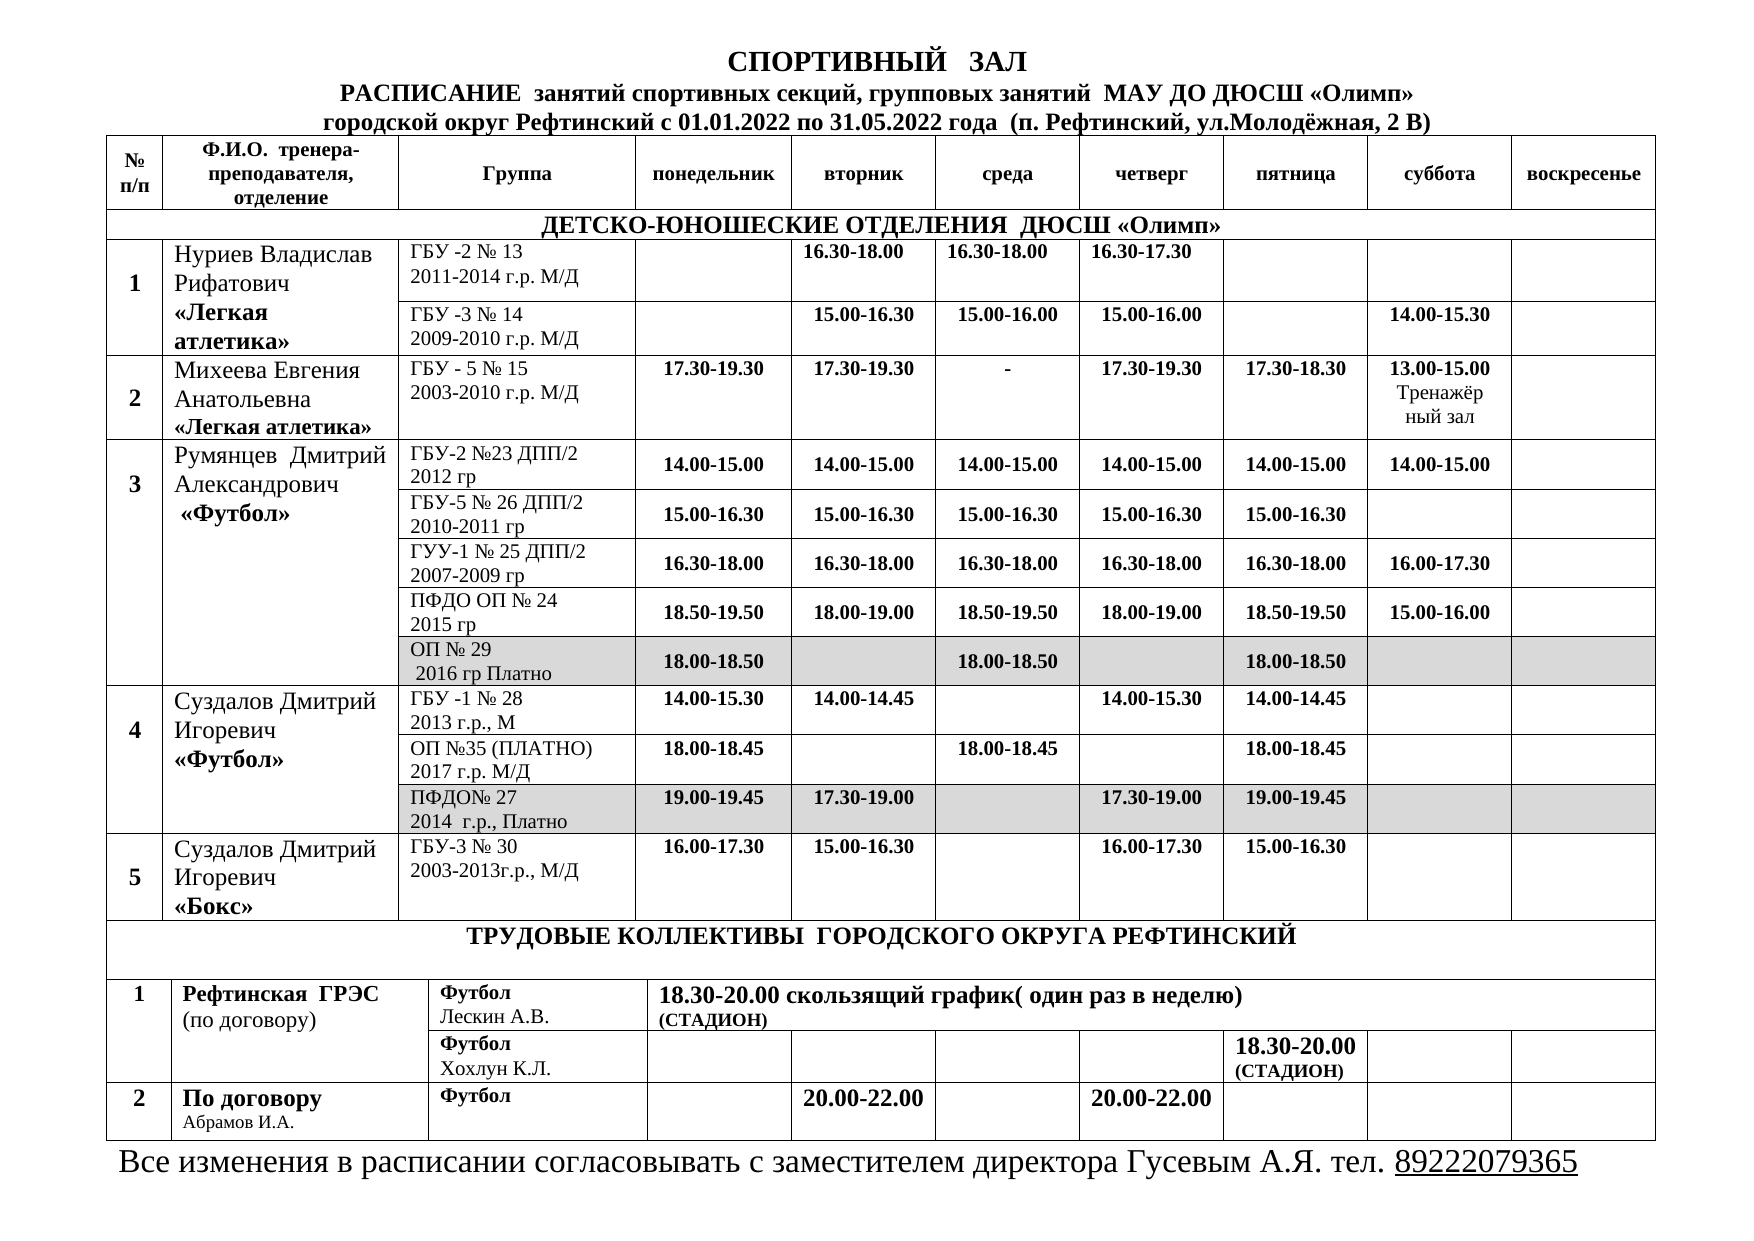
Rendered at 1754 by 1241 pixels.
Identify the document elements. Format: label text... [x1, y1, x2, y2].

table_cell 18.00-18.50 [936, 637, 1079, 685]
table_cell 18.00-18.45 [1224, 735, 1367, 783]
table_cell 14.00-15.00 [1080, 440, 1223, 488]
text СПОРТИВНЫЙ ЗАЛ [118, 44, 1636, 78]
table_cell 16.30-18.00 [1080, 539, 1223, 587]
table_cell 15.00-16.00 [1368, 588, 1511, 636]
table_cell 14.00-15.00 [636, 440, 791, 488]
table_cell 18.00-18.45 [936, 735, 1079, 783]
table_cell ТРУДОВЫЕ КОЛЛЕКТИВЫ ГОРОДСКОГО ОКРУГА РЕФТИНСКИЙ [107, 921, 1655, 979]
table_cell 17.30-19.30 [792, 356, 935, 439]
table_cell [1368, 637, 1511, 685]
table_cell ГБУ - 5 № 15 2003-2010 г.р. М/Д [399, 356, 635, 439]
table_cell [936, 1083, 1079, 1140]
table_cell [1512, 637, 1655, 685]
table_cell 16.00-17.30 [1080, 834, 1223, 920]
table_cell ДЕТСКО-ЮНОШЕСКИЕ ОТДЕЛЕНИЯ ДЮСШ «Олимп» [107, 210, 1655, 238]
table_cell 16.30-18.00 [936, 539, 1079, 587]
table_cell [792, 637, 935, 685]
table_cell Румянцев Дмитрий Александрович «Футбол» [163, 440, 398, 685]
table_cell [636, 302, 791, 354]
table_cell Суздалов Дмитрий Игоревич «Футбол» [163, 686, 398, 833]
table_cell 18.00-18.50 [1224, 637, 1367, 685]
table_cell Футбол Лескин А.В. [429, 980, 647, 1030]
table_cell 16.30-18.00 [636, 539, 791, 587]
table_cell ГБУ -3 № 14 2009-2010 г.р. М/Д [399, 302, 635, 354]
table_cell ПФДО№ 27 2014 г.р., Платно [399, 785, 635, 833]
table_cell Рефтинская ГРЭС (по договору) [172, 980, 428, 1082]
table_cell 19.00-19.45 [1224, 785, 1367, 833]
text РАСПИСАНИЕ занятий спортивных секций, групповых занятий МАУ ДО ДЮСШ «Олимп» [118, 78, 1636, 107]
table_cell По договору Абрамов И.А. [172, 1083, 428, 1140]
table_cell [1368, 686, 1511, 734]
table_cell 18.00-19.00 [792, 588, 935, 636]
table_cell 14.00-15.00 [1368, 440, 1511, 488]
table_cell ГБУ -2 № 13 2011-2014 г.р. М/Д [399, 240, 635, 301]
table_cell [1512, 539, 1655, 587]
table_cell 16.30-18.00 [936, 240, 1079, 301]
table_cell 16.00-17.30 [1368, 539, 1511, 587]
table_cell 18.30-20.00 (СТАДИОН) [1224, 1031, 1367, 1082]
table_cell [1080, 637, 1223, 685]
table_cell Нуриев Владислав Рифатович «Легкая атлетика» [163, 240, 398, 354]
table_cell ОП №35 (ПЛАТНО) 2017 г.р. М/Д [399, 735, 635, 783]
table_cell 14.00-15.00 [1224, 440, 1367, 488]
table_header среда [936, 136, 1079, 209]
table_cell [1512, 1083, 1655, 1140]
table_cell 14.00-15.30 [1080, 686, 1223, 734]
table_cell 15.00-16.30 [1224, 490, 1367, 538]
table_cell [1368, 785, 1511, 833]
table_cell [1512, 1031, 1655, 1082]
table_cell 15.00-16.30 [792, 834, 935, 920]
table_cell 15.00-16.30 [1224, 834, 1367, 920]
table_cell 15.00-16.30 [936, 490, 1079, 538]
table_cell 20.00-22.00 [1080, 1083, 1223, 1140]
table_cell [792, 735, 935, 783]
table_cell 16.30-18.00 [1224, 539, 1367, 587]
table_cell [1080, 735, 1223, 783]
table_cell [936, 785, 1079, 833]
table_cell 13.00-15.00 Тренажёр ный зал [1368, 356, 1511, 439]
table_header Группа [399, 136, 635, 209]
table_cell 17.30-19.00 [792, 785, 935, 833]
table_cell 17.30-19.30 [636, 356, 791, 439]
table_cell [936, 834, 1079, 920]
table_cell Михеева Евгения Анатольевна «Легкая атлетика» [163, 356, 398, 439]
table_cell [1368, 1031, 1511, 1082]
table_cell Суздалов Дмитрий Игоревич «Бокс» [163, 834, 398, 920]
table_cell 2 [107, 1083, 171, 1140]
table_cell 14.00-14.45 [792, 686, 935, 734]
table_cell 18.50-19.50 [1224, 588, 1367, 636]
table_cell ОП № 29 2016 гр Платно [399, 637, 635, 685]
table_header вторник [792, 136, 935, 209]
table_cell 1 [107, 980, 171, 1082]
table_cell [1080, 1031, 1223, 1082]
table_cell 18.50-19.50 [636, 588, 791, 636]
table_cell [1512, 834, 1655, 920]
table_cell 4 [107, 686, 162, 833]
table_cell 15.00-16.30 [636, 490, 791, 538]
table_cell - [936, 356, 1079, 439]
table_cell 3 [107, 440, 162, 685]
table_header № п/п [107, 136, 162, 209]
table_cell [1224, 302, 1367, 354]
table_cell [648, 1083, 791, 1140]
table_header суббота [1368, 136, 1511, 209]
table_cell 14.00-14.45 [1224, 686, 1367, 734]
table_cell 16.30-18.00 [792, 539, 935, 587]
table_cell [1512, 686, 1655, 734]
table_cell [648, 1031, 791, 1082]
table_header четверг [1080, 136, 1223, 209]
table_cell 1 [107, 240, 162, 354]
table_cell [1368, 1083, 1511, 1140]
table_cell 18.00-18.50 [636, 637, 791, 685]
table_cell 15.00-16.30 [792, 302, 935, 354]
table_cell 18.50-19.50 [936, 588, 1079, 636]
table_cell [1224, 240, 1367, 301]
table_cell 19.00-19.45 [636, 785, 791, 833]
table_cell [1512, 440, 1655, 488]
table_cell ГБУ-5 № 26 ДПП/2 2010-2011 гр [399, 490, 635, 538]
table_cell [1368, 834, 1511, 920]
table_cell 15.00-16.00 [1080, 302, 1223, 354]
table_cell 14.00-15.00 [936, 440, 1079, 488]
table_cell ПФДО ОП № 24 2015 гр [399, 588, 635, 636]
table_cell Футбол Хохлун К.Л. [429, 1031, 647, 1082]
table_header Ф.И.О. тренера-преподавателя, отделение [163, 136, 398, 209]
table_header воскресенье [1512, 136, 1655, 209]
table_cell 17.30-18.30 [1224, 356, 1367, 439]
table_cell 14.00-15.30 [636, 686, 791, 734]
text городской округ Рефтинский с 01.01.2022 по 31.05.2022 года (п. Рефтинский, ул.Молодёжная, 2 В) [118, 107, 1636, 135]
table_cell 20.00-22.00 [792, 1083, 935, 1140]
table_cell [936, 686, 1079, 734]
table_cell 18.00-19.00 [1080, 588, 1223, 636]
table_cell ГБУ-3 № 30 2003-2013г.р., М/Д [399, 834, 635, 920]
table_header понедельник [636, 136, 791, 209]
table_cell 14.00-15.00 [792, 440, 935, 488]
table_header пятница [1224, 136, 1367, 209]
table_cell 16.30-18.00 [792, 240, 935, 301]
table_cell [792, 1031, 935, 1082]
table_cell [1368, 735, 1511, 783]
table_cell 2 [107, 356, 162, 439]
table_cell [636, 240, 791, 301]
table_cell [1512, 490, 1655, 538]
table_cell 16.30-17.30 [1080, 240, 1223, 301]
table_cell [1368, 490, 1511, 538]
table_cell [1512, 785, 1655, 833]
table_cell [1512, 735, 1655, 783]
table_cell 16.00-17.30 [636, 834, 791, 920]
table_cell ГУУ-1 № 25 ДПП/2 2007-2009 гр [399, 539, 635, 587]
table_cell 17.30-19.30 [1080, 356, 1223, 439]
table_cell [1512, 356, 1655, 439]
table_cell [1512, 240, 1655, 301]
table_cell [936, 1031, 1079, 1082]
table_cell [1512, 302, 1655, 354]
table_cell Футбол [429, 1083, 647, 1140]
table_cell 14.00-15.30 [1368, 302, 1511, 354]
table_cell 15.00-16.30 [792, 490, 935, 538]
table_cell ГБУ -1 № 28 2013 г.р., М [399, 686, 635, 734]
text Все изменения в расписании согласовывать с заместителем директора Гусевым А.Я. тел. 89222079365 [118, 1141, 1636, 1179]
table_cell 18.00-18.45 [636, 735, 791, 783]
table_cell ГБУ-2 №23 ДПП/2 2012 гр [399, 440, 635, 488]
table_cell 5 [107, 834, 162, 920]
table_cell [1224, 1083, 1367, 1140]
table_cell [1368, 240, 1511, 301]
table_cell 18.30-20.00 скользящий график( один раз в неделю) (СТАДИОН) [648, 980, 1655, 1030]
table_cell 15.00-16.30 [1080, 490, 1223, 538]
table_cell 17.30-19.00 [1080, 785, 1223, 833]
table_cell 15.00-16.00 [936, 302, 1079, 354]
table_cell [1512, 588, 1655, 636]
